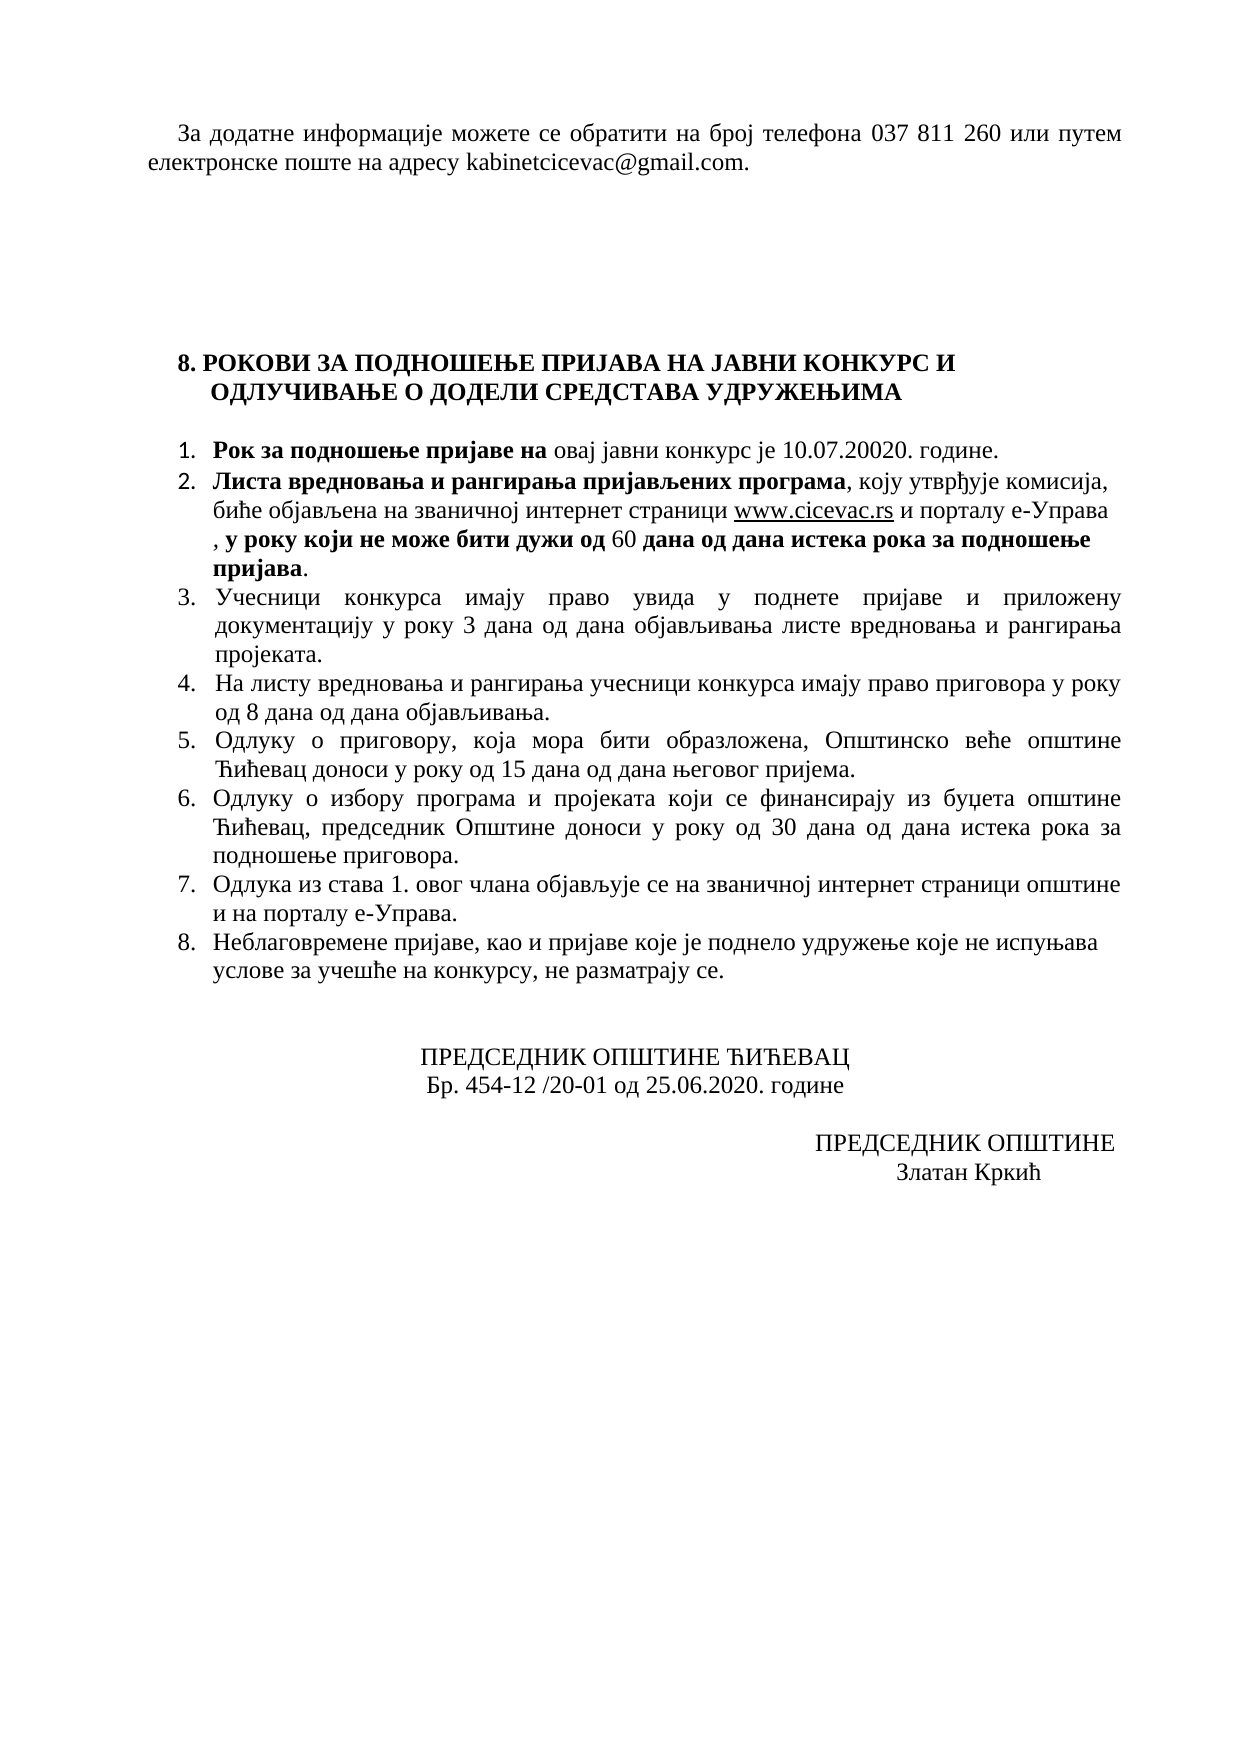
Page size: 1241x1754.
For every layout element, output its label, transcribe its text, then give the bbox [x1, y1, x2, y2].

list Листа вредновања и рангирања пријављених програма, коју утврђује комисија, биће објављена на званичној интернет страници www.cicevac.rs и порталу е-Управа , у року који не може бити дужи од 60 дана од дана истека рока за подношење пријава. [177, 465, 1122, 582]
list Неблаговремене пријаве, као и пријаве које је поднело удружење које не испуњава услове за учешће на конкурсу, не разматрају се. [177, 927, 1122, 984]
text ПРЕДСЕДНИК ОПШТИНЕ [148, 1128, 1122, 1157]
list Учесници конкурса имају право увида у поднете пријаве и приложену документацију у року 3 дана од дана објављивања листе вредновања и рангирања пројеката. [177, 582, 1122, 668]
list Одлуку о приговору, која мора бити образложена, Општинско веће општине Ћићевац доноси у року од 15 дана од дана његовог пријема. [177, 725, 1122, 783]
list На листу вредновања и рангирања учесници конкурса имају право приговора у року од 8 дана од дана објављивања. [177, 668, 1122, 725]
text За додатне информације можете се обратити на број телефона 037 811 260 или путем електронске поште на адресу kabinetcicevac@gmail.com. [148, 118, 1122, 176]
list Одлука из става 1. овог члана објављује се на званичној интернет страници општине и на порталу е-Управа. [177, 869, 1122, 927]
list Рок за подношење пријаве на овај јавни конкурс је 10.07.20020. године. [177, 434, 1122, 465]
text ПРЕДСЕДНИК ОПШТИНЕ ЋИЋЕВАЦ [148, 1042, 1122, 1070]
list Одлуку о избору програма и пројеката који се финансирају из буџета општине Ћићевац, председник Општине доноси у року од 30 дана од дана истека рока за подношење приговора. [177, 783, 1122, 869]
text Златан Кркић [148, 1157, 1122, 1185]
text Бр. 454-12 /20-01 од 25.06.2020. године [148, 1070, 1122, 1099]
text 8. РОКОВИ ЗА ПОДНОШЕЊЕ ПРИЈАВА НА ЈАВНИ КОНКУРС И ОДЛУЧИВАЊЕ О ДОДЕЛИ СРЕДСТАВА УДРУЖЕЊИМА [148, 348, 1122, 406]
